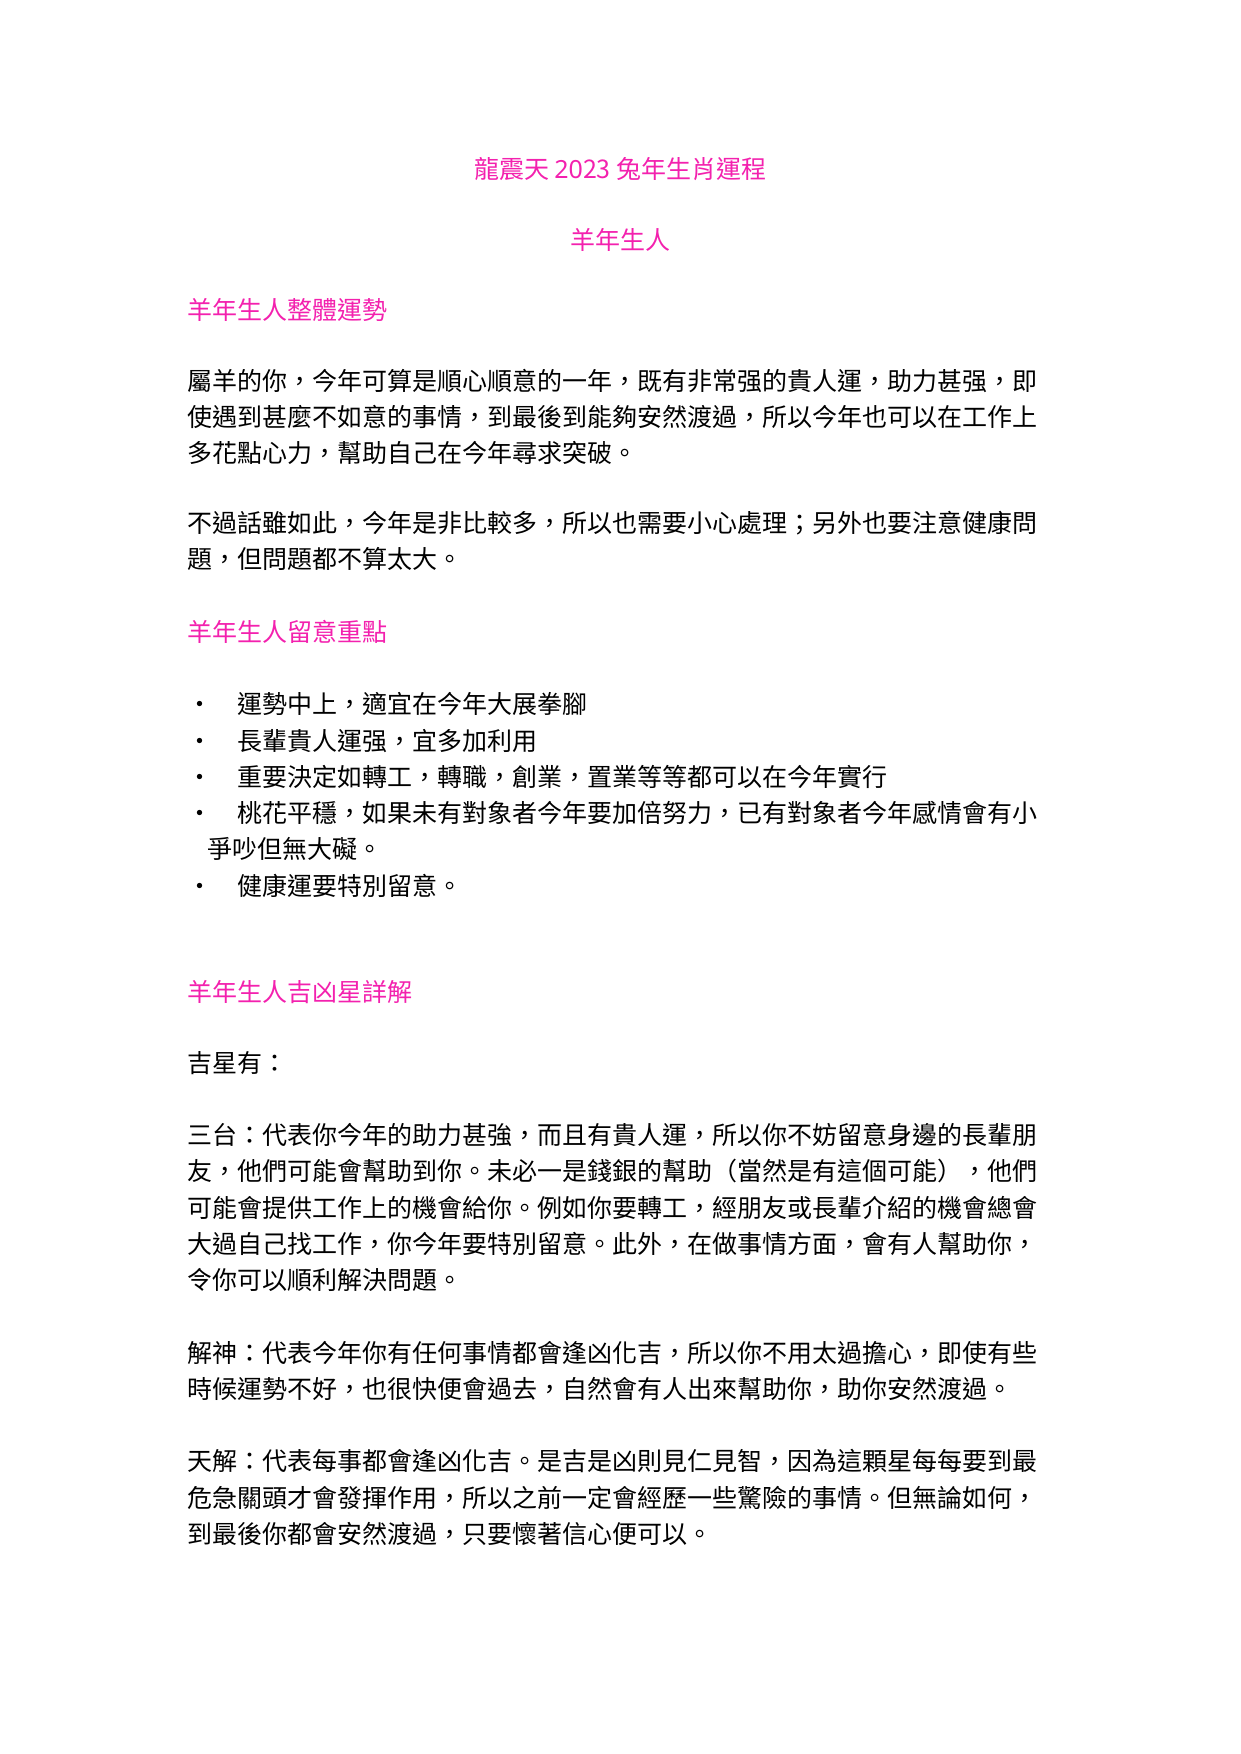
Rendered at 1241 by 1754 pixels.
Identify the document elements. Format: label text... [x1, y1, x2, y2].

text 三台：代表你今年的助力甚強，而且有貴人運，所以你不妨留意身邊的長輩朋友，他們可能會幫助到你。未必一是錢銀的幫助（當然是有這個可能），他們可能會提供工作上的機會給你。例如你要轉工，經朋友或長輩介紹的機會總會大過自己找工作，你今年要特別留意。此外，在做事情方面，會有人幫助你，令你可以順利解決問題。 [187, 1116, 1053, 1297]
text 屬羊的你，今年可算是順心順意的一年，既有非常强的貴人運，助力甚强，即使遇到甚麼不如意的事情，到最後到能夠安然渡過，所以今年也可以在工作上多花點心力，幫助自己在今年尋求突破。 [187, 361, 1053, 470]
text 龍震天2023 兔年生肖運程 [187, 150, 1053, 186]
text 羊年生人留意重點 [187, 612, 1053, 649]
text 天解：代表每事都會逢凶化吉。是吉是凶則見仁見智，因為這顆星每每要到最危急關頭才會發揮作用，所以之前一定會經歷一些驚險的事情。但無論如何，到最後你都會安然渡過，只要懷著信心便可以。 [187, 1442, 1053, 1551]
list 健康運要特別留意。 [187, 866, 1053, 902]
list 長輩貴人運强，宜多加利用 [187, 721, 1053, 757]
text 羊年生人吉凶星詳解 [187, 973, 1053, 1009]
text 羊年生人整體運勢 [187, 291, 1053, 327]
text 解神：代表今年你有任何事情都會逢凶化吉，所以你不用太過擔心，即使有些時候運勢不好，也很快便會過去，自然會有人出來幫助你，助你安然渡過。 [187, 1333, 1053, 1406]
text 吉星有： [187, 1043, 1053, 1079]
list 重要決定如轉工，轉職，創業，置業等等都可以在今年實行 [187, 757, 1053, 794]
text 不過話雖如此，今年是非比較多，所以也需要小心處理；另外也要注意健康問題，但問題都不算太大。 [187, 504, 1053, 576]
list 運勢中上，適宜在今年大展拳腳 [187, 685, 1053, 721]
list 桃花平穩，如果未有對象者今年要加倍努力，已有對象者今年感情會有小爭吵但無大礙。 [187, 794, 1053, 866]
text 羊年生人 [187, 220, 1053, 257]
